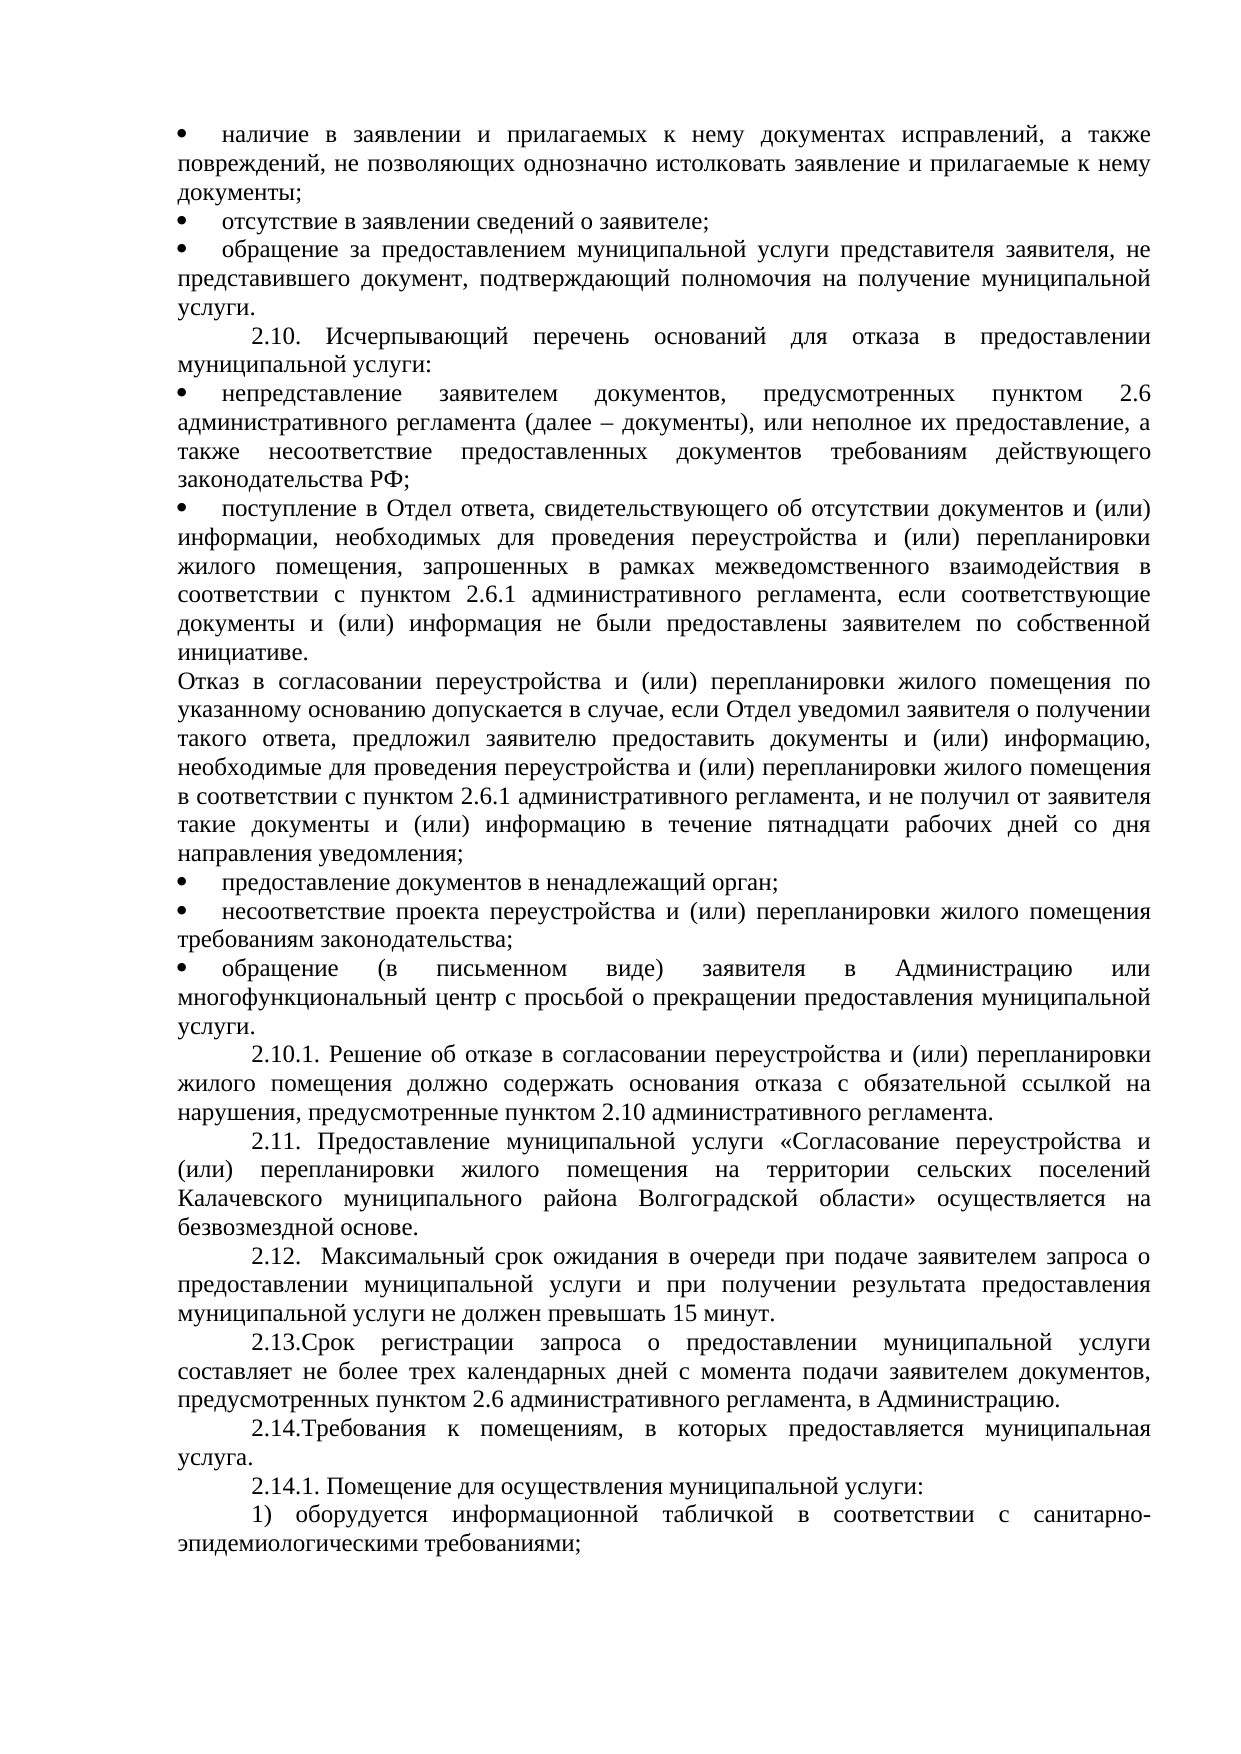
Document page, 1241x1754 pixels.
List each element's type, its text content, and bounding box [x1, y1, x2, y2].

text 2.14.1. Помещение для осуществления муниципальной услуги: [177, 1471, 1152, 1499]
list предоставление документов в ненадлежащий орган; [177, 867, 1152, 896]
text 2.11. Предоставление муниципальной услуги «Согласование переустройства и (или) перепланировки жилого помещения на территории сельских поселений Калачевского муниципального района Волгоградской области» осуществляется на безвозмездной основе. [177, 1126, 1152, 1241]
list несоответствие проекта переустройства и (или) перепланировки жилого помещения требованиям законодательства; [177, 896, 1152, 953]
list непредставление заявителем документов, предусмотренных пунктом 2.6 административного регламента (далее – документы), или неполное их предоставление, а также несоответствие предоставленных документов требованиям действующего законодательства РФ; [177, 378, 1152, 493]
list поступление в Отдел ответа, свидетельствующего об отсутствии документов и (или) информации, необходимых для проведения переустройства и (или) перепланировки жилого помещения, запрошенных в рамках межведомственного взаимодействия в соответствии с пунктом 2.6.1 административного регламента, если соответствующие документы и (или) информация не были предоставлены заявителем по собственной инициативе. Отказ в согласовании переустройства и (или) перепланировки жилого помещения по указанному основанию допускается в случае, если Отдел уведомил заявителя о получении такого ответа, предложил заявителю предоставить документы и (или) информацию, необходимые для проведения переустройства и (или) перепланировки жилого помещения в соответствии с пунктом 2.6.1 административного регламента, и не получил от заявителя такие документы и (или) информацию в течение пятнадцати рабочих дней со дня направления уведомления; [177, 493, 1152, 867]
list оборудуется информационной табличкой в соответствии с санитарно-эпидемиологическими требованиями; [177, 1499, 1152, 1557]
text 2.12. Максимальный срок ожидания в очереди при подаче заявителем запроса о предоставлении муниципальной услуги и при получении результата предоставления муниципальной услуги не должен превышать 15 минут. [177, 1241, 1152, 1327]
list наличие в заявлении и прилагаемых к нему документах исправлений, а также повреждений, не позволяющих однозначно истолковать заявление и прилагаемые к нему документы; [177, 119, 1152, 206]
list обращение (в письменном виде) заявителя в Администрацию или многофункциональный центр с просьбой о прекращении предоставления муниципальной услуги. [177, 953, 1152, 1039]
list обращение за предоставлением муниципальной услуги представителя заявителя, не представившего документ, подтверждающий полномочия на получение муниципальной услуги. [177, 234, 1152, 321]
list 2.10. Исчерпывающий перечень оснований для отказа в предоставлении муниципальной услуги: [177, 321, 1152, 378]
text 2.13.Срок регистрации запроса о предоставлении муниципальной услуги составляет не более трех календарных дней с момента подачи заявителем документов, предусмотренных пунктом 2.6 административного регламента, в Администрацию. [177, 1327, 1152, 1413]
list отсутствие в заявлении сведений о заявителе; [177, 206, 1152, 234]
text 2.14.Требования к помещениям, в которых предоставляется муниципальная услуга. [177, 1413, 1152, 1471]
text 2.10.1. Решение об отказе в согласовании переустройства и (или) перепланировки жилого помещения должно содержать основания отказа с обязательной ссылкой на нарушения, предусмотренные пунктом 2.10 административного регламента. [177, 1039, 1152, 1126]
